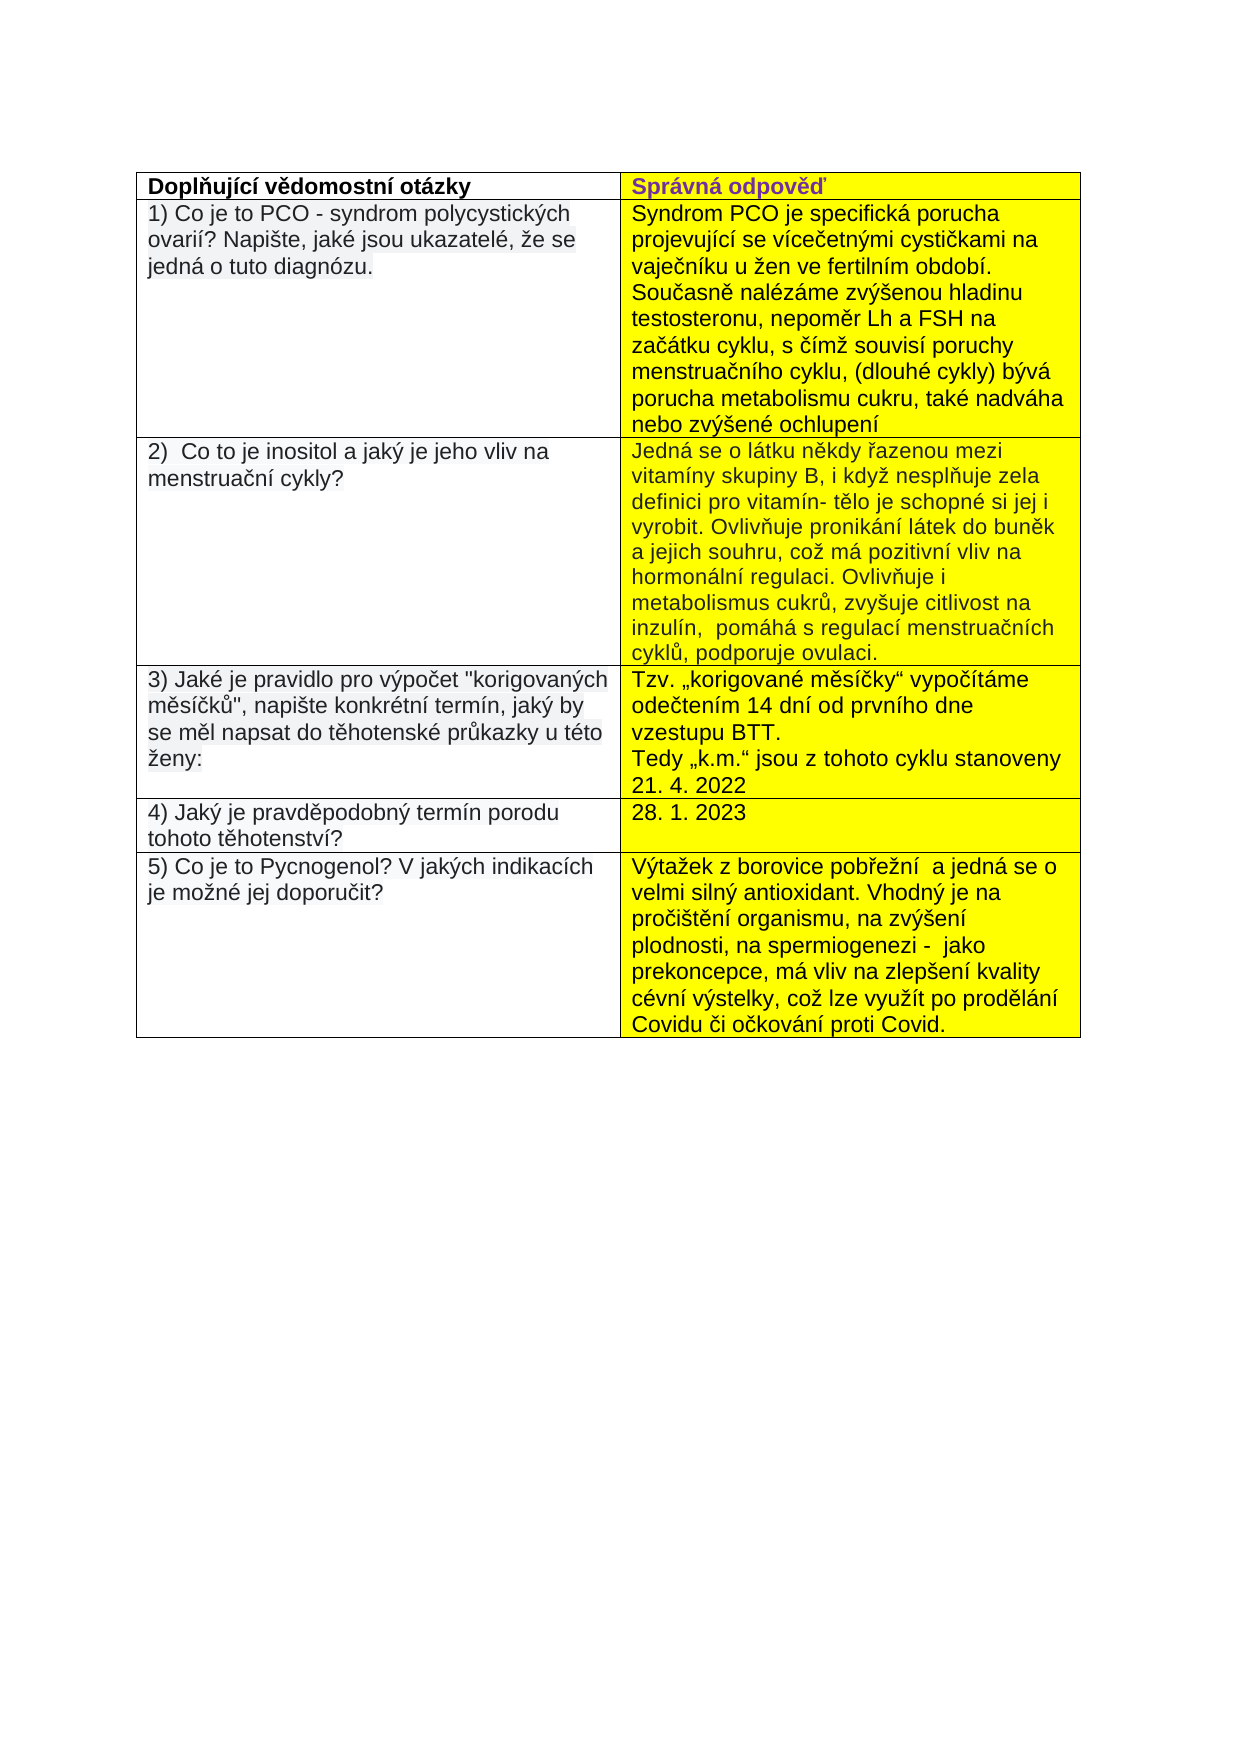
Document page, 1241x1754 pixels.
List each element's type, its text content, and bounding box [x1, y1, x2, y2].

table_cell 28. 1. 2023 [621, 799, 1080, 852]
table_cell 5) Co je to Pycnogenol? V jakých indikacích je možné jej doporučit? [137, 853, 620, 1037]
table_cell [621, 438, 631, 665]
table_cell Tzv. „korigované měsíčky“ vypočítáme odečtením 14 dní od prvního dne vzestupu BTT. Tedy „k.m.“ jsou z tohoto cyklu stanoveny 21. 4. 2022 [621, 666, 1080, 798]
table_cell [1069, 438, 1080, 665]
table_cell 4) Jaký je pravděpodobný termín porodu tohoto těhotenství? [343, 799, 620, 852]
table_cell Výtažek z borovice pobřežní a jedná se o velmi silný antioxidant. Vhodný je na pročištění organismu, na zvýšení plodnosti, na spermiogenezi - jako prekoncepce, má vliv na zlepšení kvality cévní výstelky, což lze využít po prodělání Covidu či očkování proti Covid. [621, 853, 1080, 1037]
table_cell Syndrom PCO je specifická porucha projevující se vícečetnými cystičkami na vaječníku u žen ve fertilním období. Současně nalézáme zvýšenou hladinu testosteronu, nepoměr Lh a FSH na začátku cyklu, s čímž souvisí poruchy menstruačního cyklu, (dlouhé cykly) bývá porucha metabolismu cukru, také nadváha nebo zvýšené ochlupení [621, 200, 1080, 437]
table_cell 1) Co je to PCO - syndrom polycystických ovarií? Napište, jaké jsou ukazatelé, že se jedná o tuto diagnózu. [137, 200, 620, 437]
table_cell 3) Jaké je pravidlo pro výpočet "korigovaných měsíčků", napište konkrétní termín, jaký by se měl napsat do těhotenské průkazky u této ženy: [137, 666, 620, 798]
table_header Doplňující vědomostní otázky [137, 173, 620, 199]
table_cell 2) Co to je inositol a jaký je jeho vliv na menstruační cykly? [137, 438, 620, 665]
table_header Správná odpověď [621, 173, 1080, 199]
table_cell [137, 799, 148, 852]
